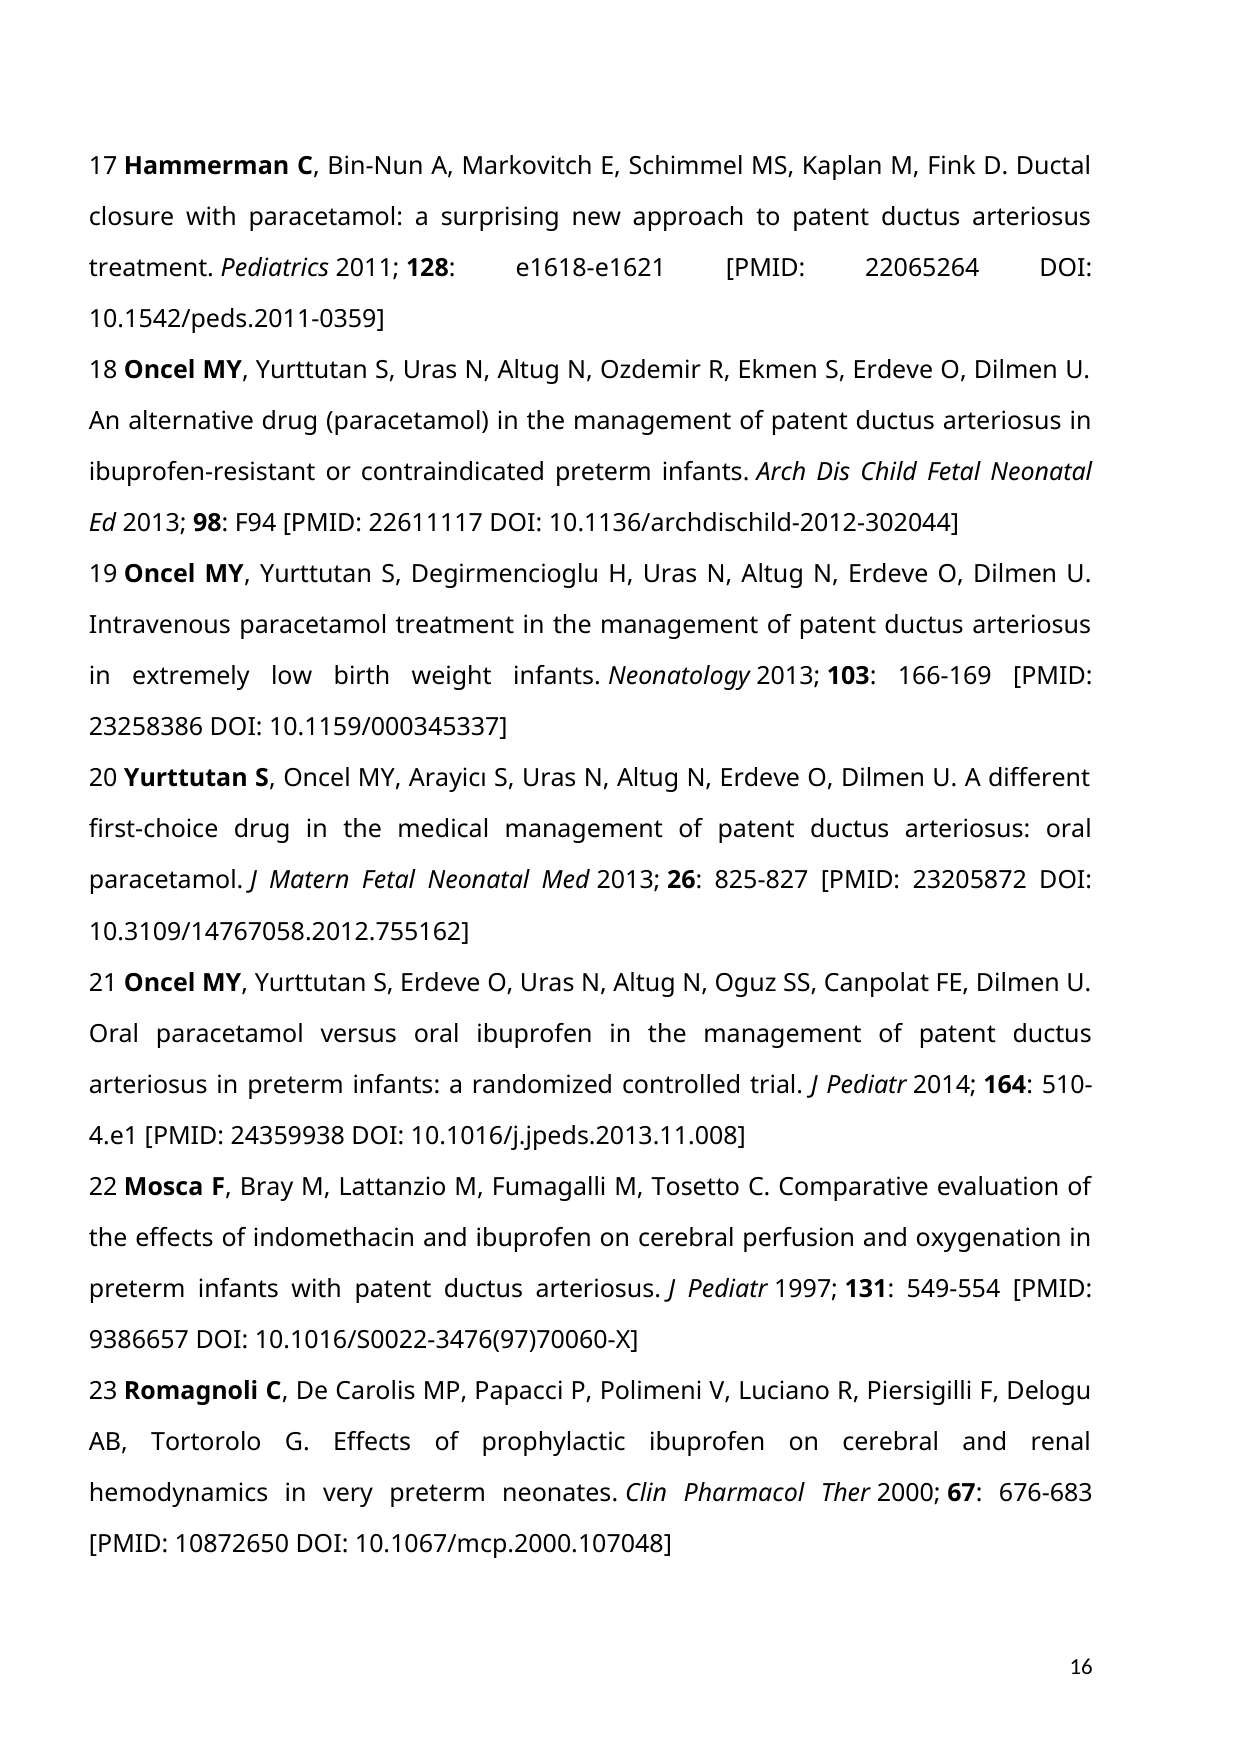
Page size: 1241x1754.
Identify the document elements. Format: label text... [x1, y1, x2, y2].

text 19 Oncel MY, Yurttutan S, Degirmencioglu H, Uras N, Altug N, Erdeve O, Dilmen U. Intravenous paracetamol treatment in the management of patent ductus arteriosus in extremely low birth weight infants. Neonatology 2013; 103: 166-169 [PMID: 23258386 DOI: 10.1159/000345337] [89, 556, 1093, 743]
text 21 Oncel MY, Yurttutan S, Erdeve O, Uras N, Altug N, Oguz SS, Canpolat FE, Dilmen U. Oral paracetamol versus oral ibuprofen in the management of patent ductus arteriosus in preterm infants: a randomized controlled trial. J Pediatr 2014; 164: 510-4.e1 [PMID: 24359938 DOI: 10.1016/j.jpeds.2013.11.008] [89, 964, 1093, 1151]
text 18 Oncel MY, Yurttutan S, Uras N, Altug N, Ozdemir R, Ekmen S, Erdeve O, Dilmen U. An alternative drug (paracetamol) in the management of patent ductus arteriosus in ibuprofen-resistant or contraindicated preterm infants. Arch Dis Child Fetal Neonatal Ed 2013; 98: F94 [PMID: 22611117 DOI: 10.1136/archdischild-2012-302044] [89, 352, 1093, 539]
text 22 Mosca F, Bray M, Lattanzio M, Fumagalli M, Tosetto C. Comparative evaluation of the effects of indomethacin and ibuprofen on cerebral perfusion and oxygenation in preterm infants with patent ductus arteriosus. J Pediatr 1997; 131: 549-554 [PMID: 9386657 DOI: 10.1016/S0022-3476(97)70060-X] [89, 1168, 1093, 1356]
text 23 Romagnoli C, De Carolis MP, Papacci P, Polimeni V, Luciano R, Piersigilli F, Delogu AB, Tortorolo G. Effects of prophylactic ibuprofen on cerebral and renal hemodynamics in very preterm neonates. Clin Pharmacol Ther 2000; 67: 676-683 [PMID: 10872650 DOI: 10.1067/mcp.2000.107048] [89, 1373, 1093, 1560]
text 17 Hammerman C, Bin-Nun A, Markovitch E, Schimmel MS, Kaplan M, Fink D. Ductal closure with paracetamol: a surprising new approach to patent ductus arteriosus treatment. Pediatrics 2011; 128: e1618-e1621 [PMID: 22065264 DOI: 10.1542/peds.2011-0359] [89, 148, 1093, 335]
text 20 Yurttutan S, Oncel MY, Arayicı S, Uras N, Altug N, Erdeve O, Dilmen U. A different first-choice drug in the medical management of patent ductus arteriosus: oral paracetamol. J Matern Fetal Neonatal Med 2013; 26: 825-827 [PMID: 23205872 DOI: 10.3109/14767058.2012.755162] [89, 760, 1093, 947]
